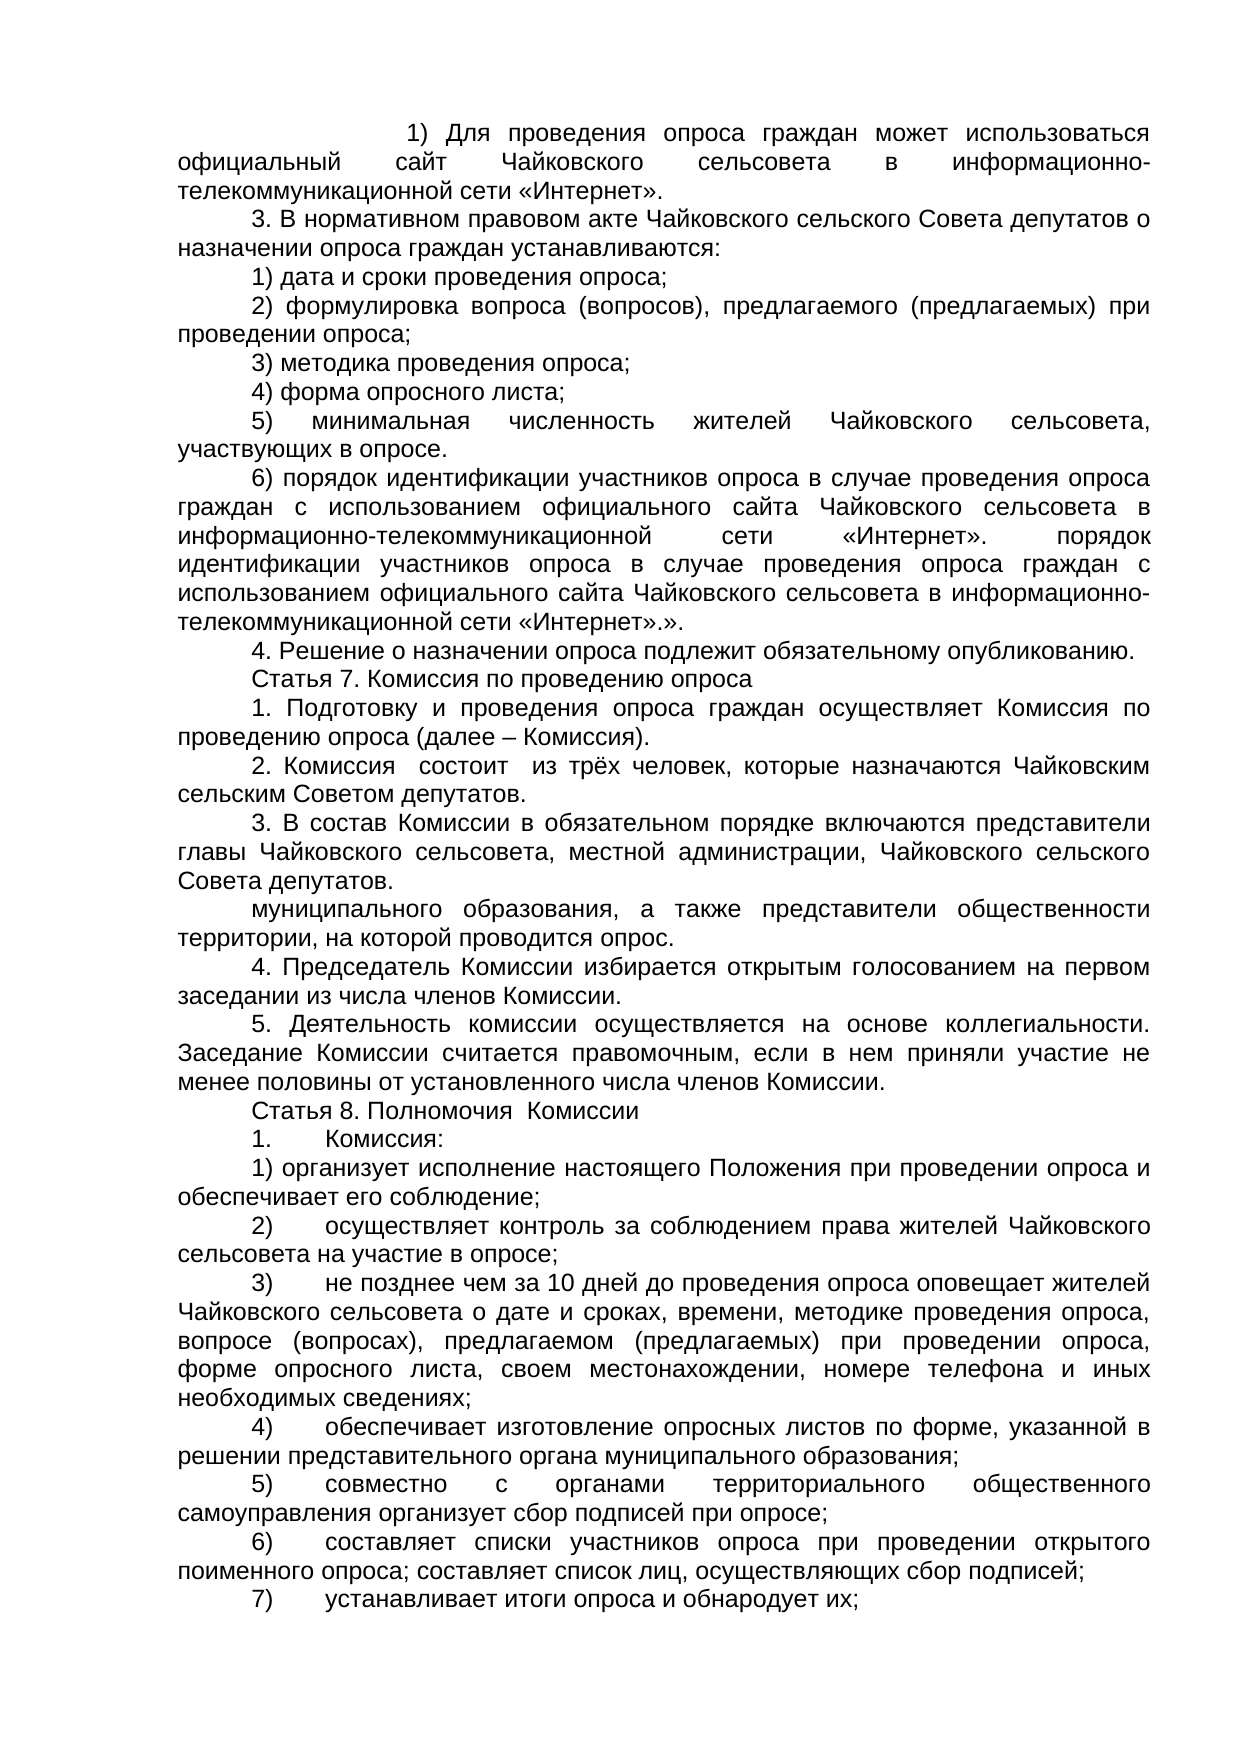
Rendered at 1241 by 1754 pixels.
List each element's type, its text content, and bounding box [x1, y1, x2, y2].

text Статья 8. Полномочия Комиссии [177, 1096, 1152, 1124]
text 1) Для проведения опроса граждан может использоваться официальный сайт Чайковского сельсовета в информационно-телекоммуникационной сети «Интернет». [177, 118, 1152, 204]
text 5) минимальная численность жителей Чайковского сельсовета, участвующих в опросе. [177, 406, 1152, 463]
text Статья 7. Комиссия по проведению опроса [177, 664, 1152, 693]
list совместно с органами территориального общественного самоуправления организует сбор подписей при опросе; [177, 1469, 1152, 1527]
text 2) формулировка вопроса (вопросов), предлагаемого (предлагаемых) при проведении опроса; [177, 291, 1152, 348]
list составляет списки участников опроса при проведении открытого поименного опроса; составляет список лиц, осуществляющих сбор подписей; [177, 1527, 1152, 1584]
text 6) порядок идентификации участников опроса в случае проведения опроса граждан с использованием официального сайта Чайковского сельсовета в информационно-телекоммуникационной сети «Интернет». порядок идентификации участников опроса в случае проведения опроса граждан с использованием официального сайта Чайковского сельсовета в информационно-телекоммуникационной сети «Интернет».». [177, 463, 1152, 636]
text 4. Председатель Комиссии избирается открытым голосованием на первом заседании из числа членов Комиссии. [177, 952, 1152, 1009]
list не позднее чем за 10 дней до проведения опроса оповещает жителей Чайковского сельсовета о дате и сроках, времени, методике проведения опроса, вопросе (вопросах), предлагаемом (предлагаемых) при проведении опроса, форме опросного листа, своем местонахождении, номере телефона и иных необходимых сведениях; [177, 1268, 1152, 1412]
text муниципального образования, а также представители общественности территории, на которой проводится опрос. [177, 894, 1152, 952]
text 4. Решение о назначении опроса подлежит обязательному опубликованию. [177, 636, 1152, 664]
text 4) форма опросного листа; [177, 377, 1152, 406]
text 1. Подготовку и проведения опроса граждан осуществляет Комиссия по проведению опроса (далее – Комиссия). [177, 693, 1152, 751]
list Комиссия: [177, 1124, 1152, 1153]
text 3. В состав Комиссии в обязательном порядке включаются представители главы Чайковского сельсовета, местной администрации, Чайковского сельского Совета депутатов. [177, 808, 1152, 894]
text 1) дата и сроки проведения опроса; [177, 262, 1152, 291]
list обеспечивает изготовление опросных листов по форме, указанной в решении представительного органа муниципального образования; [177, 1412, 1152, 1469]
list осуществляет контроль за соблюдением права жителей Чайковского сельсовета на участие в опросе; [177, 1211, 1152, 1268]
text 2. Комиссия состоит из трёх человек, которые назначаются Чайковским сельским Советом депутатов. [177, 751, 1152, 808]
text 3. В нормативном правовом акте Чайковского сельского Совета депутатов о назначении опроса граждан устанавливаются: [177, 204, 1152, 262]
text 5. Деятельность комиссии осуществляется на основе коллегиальности. Заседание Комиссии считается правомочным, если в нем приняли участие не менее половины от установленного числа членов Комиссии. [177, 1009, 1152, 1096]
text 1) организует исполнение настоящего Положения при проведении опроса и обеспечивает его соблюдение; [177, 1153, 1152, 1211]
list устанавливает итоги опроса и обнародует их; [177, 1584, 1152, 1613]
text 3) методика проведения опроса; [177, 348, 1152, 377]
